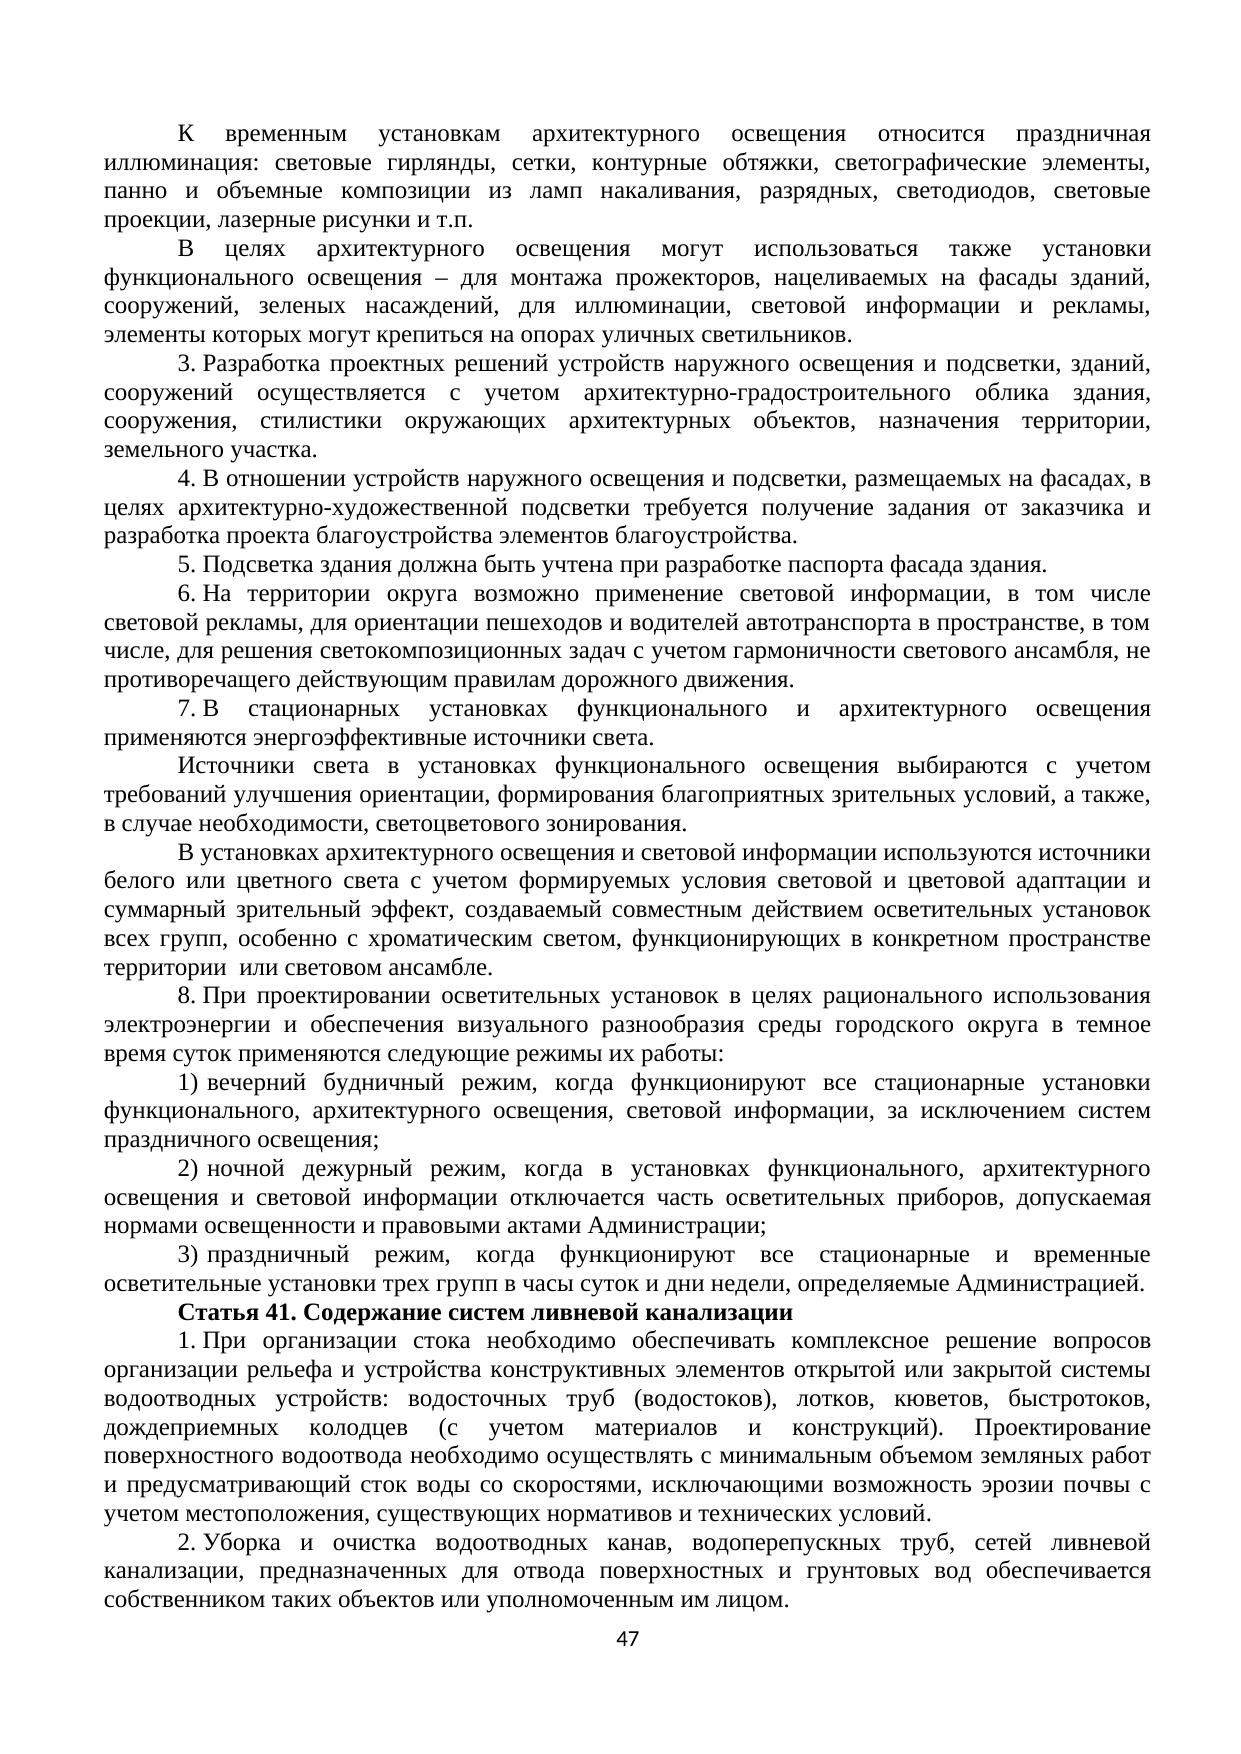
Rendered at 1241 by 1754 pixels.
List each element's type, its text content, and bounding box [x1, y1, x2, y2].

subtitle К временным установкам архитектурного освещения относится праздничная иллюминация: световые гирлянды, сетки, контурные обтяжки, светографические элементы, панно и объемные композиции из ламп накаливания, разрядных, светодиодов, световые проекции, лазерные рисунки и т.п. [103, 118, 1152, 233]
subtitle вечерний будничный режим, когда функционируют все стационарные установки функционального, архитектурного освещения, световой информации, за исключением систем праздничного освещения; [103, 1067, 1152, 1153]
subtitle При организации стока необходимо обеспечивать комплексное решение вопросов организации рельефа и устройства конструктивных элементов открытой или закрытой системы водоотводных устройств: водосточных труб (водостоков), лотков, кюветов, быстротоков, дождеприемных колодцев (с учетом материалов и конструкций). Проектирование поверхностного водоотвода необходимо осуществлять с минимальным объемом земляных работ и предусматривающий сток воды со скоростями, исключающими возможность эрозии почвы с учетом местоположения, существующих нормативов и технических условий. [103, 1326, 1152, 1527]
subtitle В отношении устройств наружного освещения и подсветки, размещаемых на фасадах, в целях архитектурно-художественной подсветки требуется получение задания от заказчика и разработка проекта благоустройства элементов благоустройства. [103, 463, 1152, 549]
text В целях архитектурного освещения могут использоваться также установки функционального освещения – для монтажа прожекторов, нацеливаемых на фасады зданий, сооружений, зеленых насаждений, для иллюминации, световой информации и рекламы, элементы которых могут крепиться на опорах уличных светильников. [103, 233, 1152, 348]
subtitle Подсветка здания должна быть учтена при разработке паспорта фасада здания. [103, 549, 1152, 578]
subtitle Разработка проектных решений устройств наружного освещения и подсветки, зданий, сооружений осуществляется с учетом архитектурно-градостроительного облика здания, сооружения, стилистики окружающих архитектурных объектов, назначения территории, земельного участка. [103, 348, 1152, 463]
subtitle На территории округа возможно применение световой информации, в том числе световой рекламы, для ориентации пешеходов и водителей автотранспорта в пространстве, в том числе, для решения светокомпозиционных задач с учетом гармоничности светового ансамбля, не противоречащего действующим правилам дорожного движения. [103, 578, 1152, 693]
list При проектировании осветительных установок в целях рационального использования электроэнергии и обеспечения визуального разнообразия среды городского округа в темное время суток применяются следующие режимы их работы: [103, 981, 1152, 1067]
subtitle В стационарных установках функционального и архитектурного освещения применяются энергоэффективные источники света. [103, 693, 1152, 751]
text В установках архитектурного освещения и световой информации используются источники белого или цветного света с учетом формируемых условия световой и цветовой адаптации и суммарный зрительный эффект, создаваемый совместным действием осветительных установок всех групп, особенно с хроматическим светом, функционирующих в конкретном пространстве территории или световом ансамбле. [103, 837, 1152, 981]
subtitle Содержание систем ливневой канализации [103, 1297, 1152, 1326]
subtitle Уборка и очистка водоотводных канав, водоперепускных труб, сетей ливневой канализации, предназначенных для отвода поверхностных и грунтовых вод обеспечивается собственником таких объектов или уполномоченным им лицом. [103, 1527, 1152, 1613]
subtitle ночной дежурный режим, когда в установках функционального, архитектурного освещения и световой информации отключается часть осветительных приборов, допускаемая нормами освещенности и правовыми актами Администрации; [103, 1153, 1152, 1239]
subtitle праздничный режим, когда функционируют все стационарные и временные осветительные установки трех групп в часы суток и дни недели, определяемые Администрацией. [103, 1239, 1152, 1297]
text Источники света в установках функционального освещения выбираются с учетом требований улучшения ориентации, формирования благоприятных зрительных условий, а также, в случае необходимости, светоцветового зонирования. [103, 751, 1152, 837]
